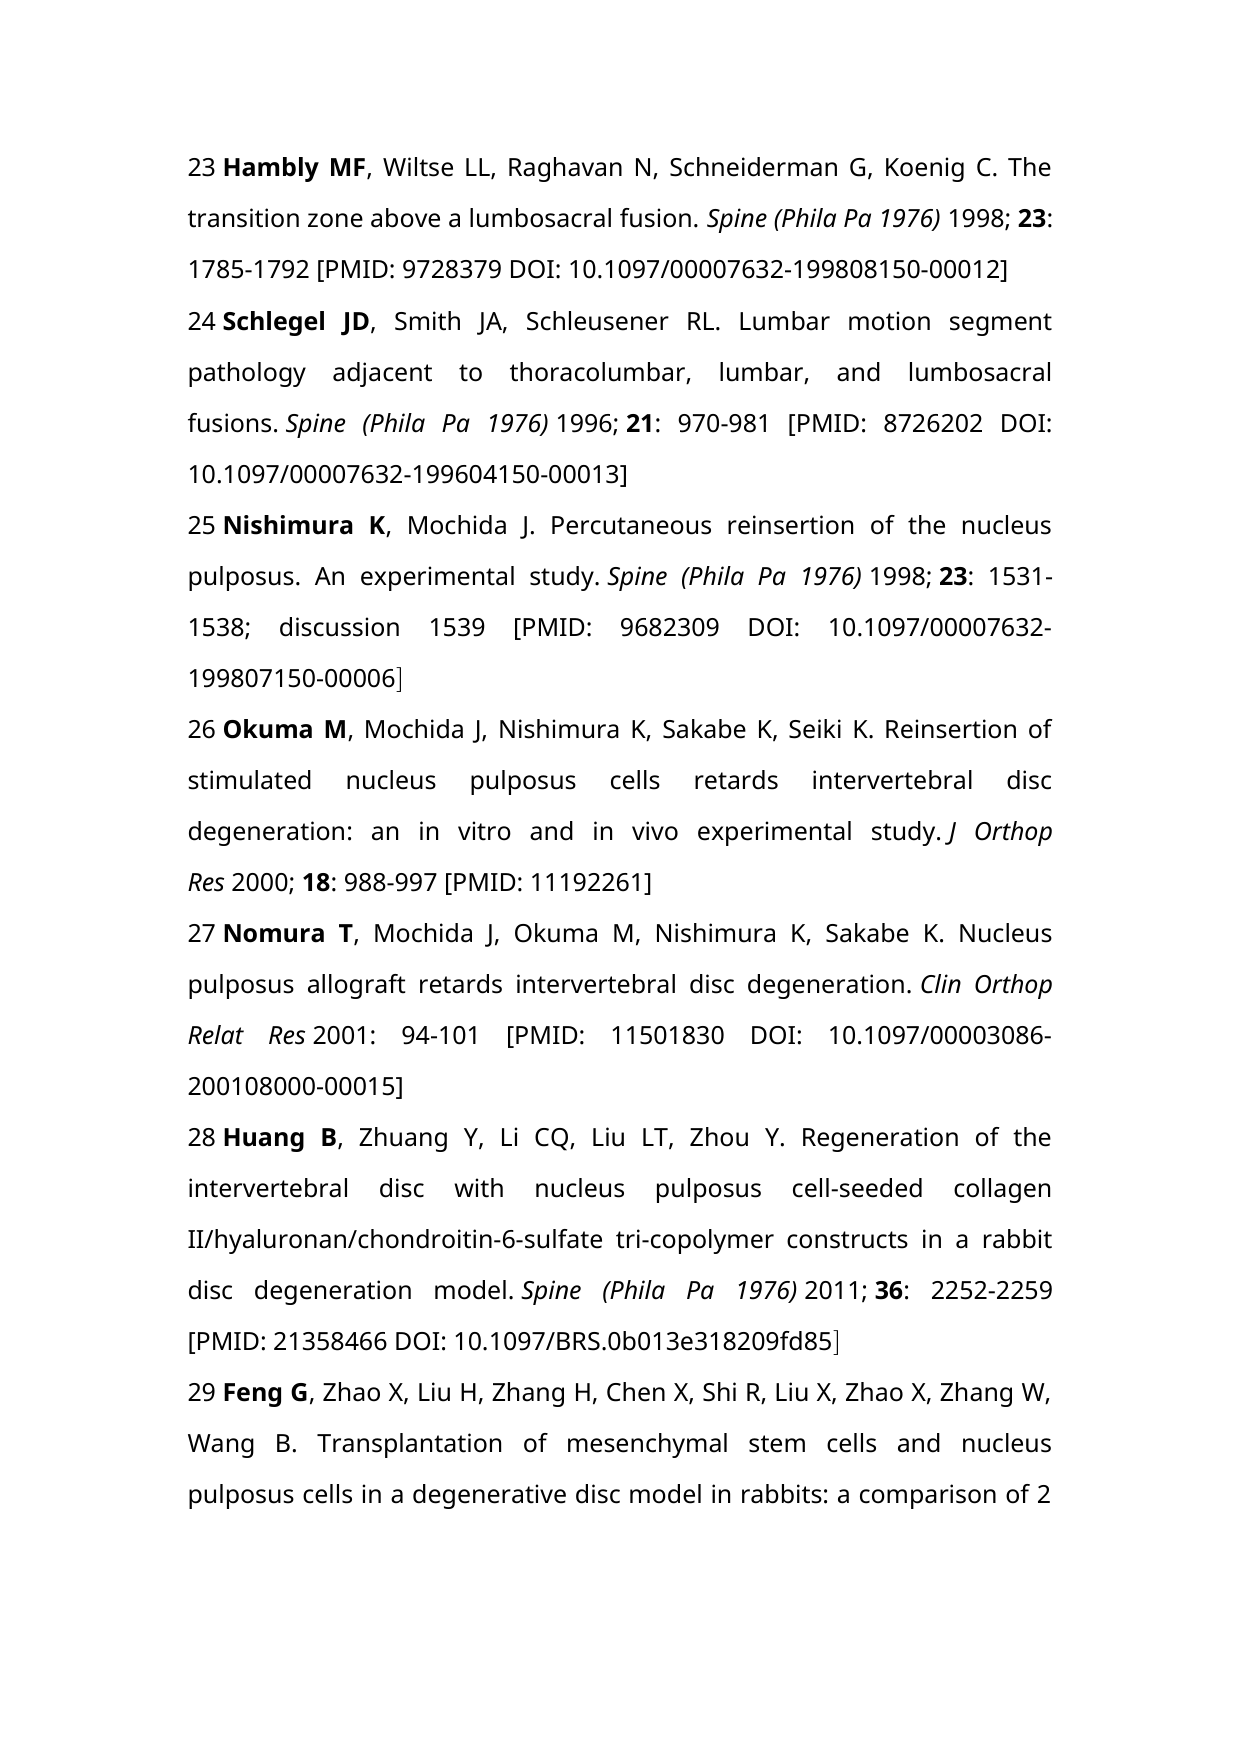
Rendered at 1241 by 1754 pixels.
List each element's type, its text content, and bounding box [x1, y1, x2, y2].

text 24 Schlegel JD, Smith JA, Schleusener RL. Lumbar motion segment pathology adjacent to thoracolumbar, lumbar, and lumbosacral fusions. Spine (Phila Pa 1976) 1996; 21: 970-981 [PMID: 8726202 DOI: 10.1097/00007632-199604150-00013] [187, 303, 1053, 490]
text 23 Hambly MF, Wiltse LL, Raghavan N, Schneiderman G, Koenig C. The transition zone above a lumbosacral fusion. Spine (Phila Pa 1976) 1998; 23: 1785-1792 [PMID: 9728379 DOI: 10.1097/00007632-199808150-00012] [187, 150, 1053, 286]
text 25 Nishimura K, Mochida J. Percutaneous reinsertion of the nucleus pulposus. An experimental study. Spine (Phila Pa 1976) 1998; 23: 1531-1538; discussion 1539 [PMID: 9682309 DOI: 10.1097/00007632-199807150-00006 [187, 507, 1053, 694]
text 27 Nomura T, Mochida J, Okuma M, Nishimura K, Sakabe K. Nucleus pulposus allograft retards intervertebral disc degeneration. Clin Orthop Relat Res 2001: 94-101 [PMID: 11501830 DOI: 10.1097/00003086-200108000-00015] [187, 916, 1053, 1103]
text 26 Okuma M, Mochida J, Nishimura K, Sakabe K, Seiki K. Reinsertion of stimulated nucleus pulposus cells retards intervertebral disc degeneration: an in vitro and in vivo experimental study. J Orthop Res 2000; 18: 988-997 [PMID: 11192261] [187, 711, 1053, 899]
text 28 Huang B, Zhuang Y, Li CQ, Liu LT, Zhou Y. Regeneration of the intervertebral disc with nucleus pulposus cell-seeded collagen II/hyaluronan/chondroitin-6-sulfate tri-copolymer constructs in a rabbit disc degeneration model. Spine (Phila Pa 1976) 2011; 36: 2252-2259 [PMID: 21358466 DOI: 10.1097/BRS.0b013e318209fd85 [187, 1120, 1053, 1358]
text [187, 1375, 1053, 1511]
